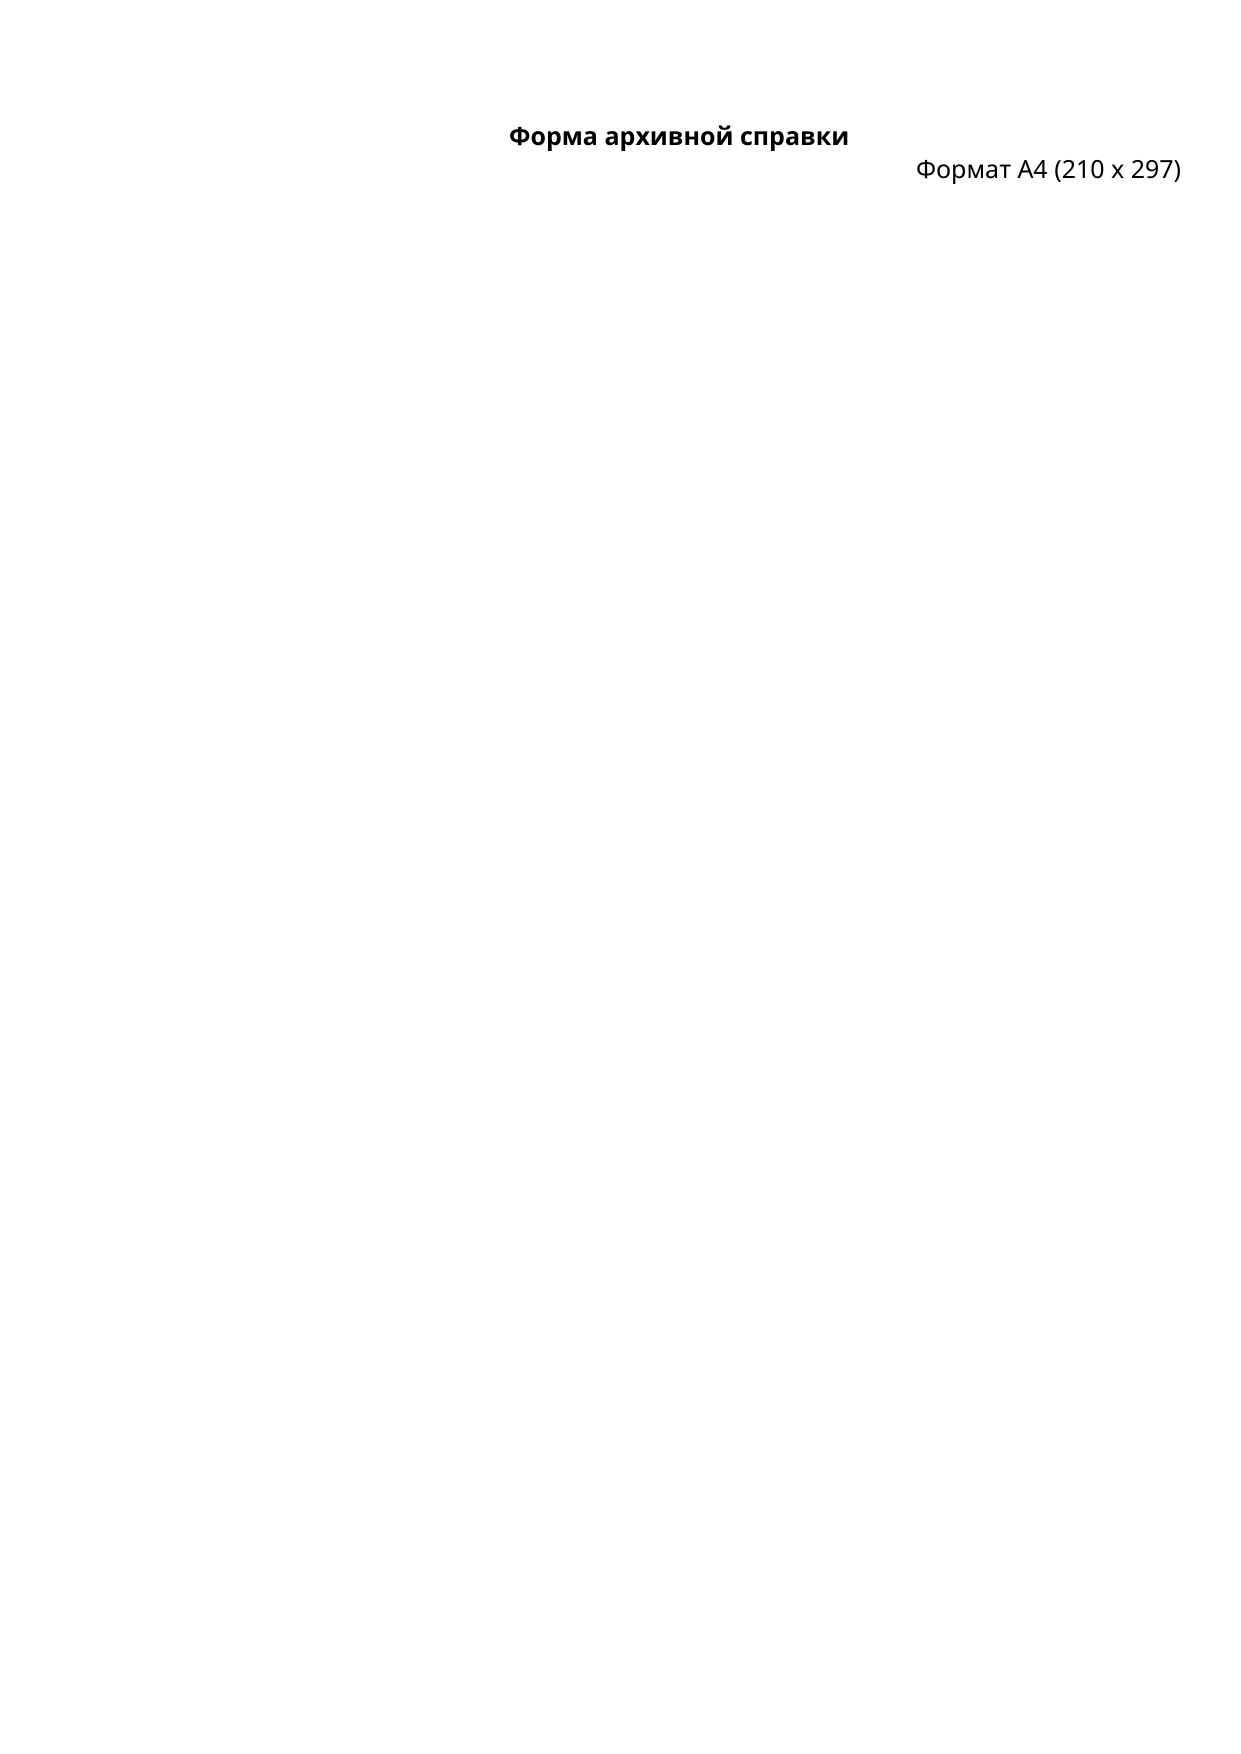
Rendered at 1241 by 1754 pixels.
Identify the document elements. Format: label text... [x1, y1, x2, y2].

text Формат A4 (210 x 297) [177, 152, 1181, 186]
text Форма архивной справки [177, 118, 1181, 152]
